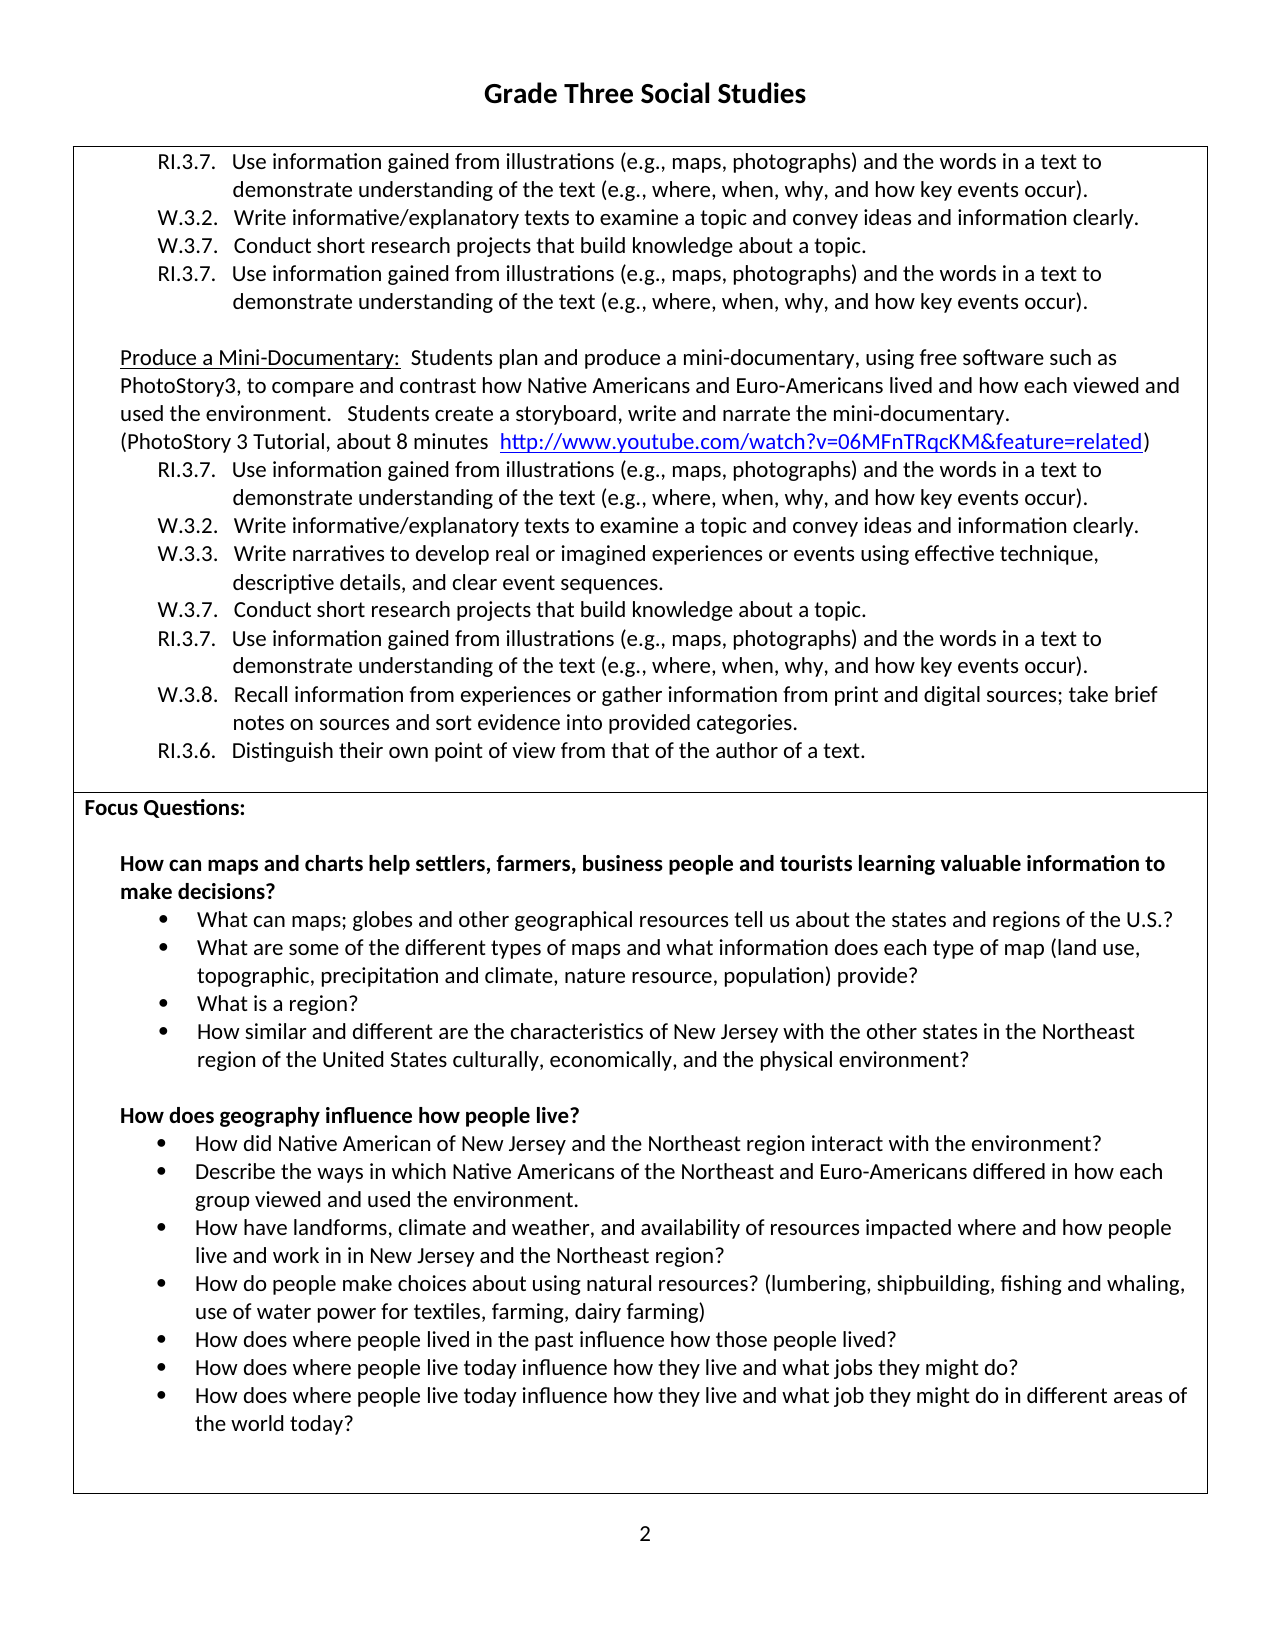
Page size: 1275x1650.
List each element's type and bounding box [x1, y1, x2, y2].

table_cell [74, 793, 1207, 1493]
table_cell [74, 147, 1207, 792]
